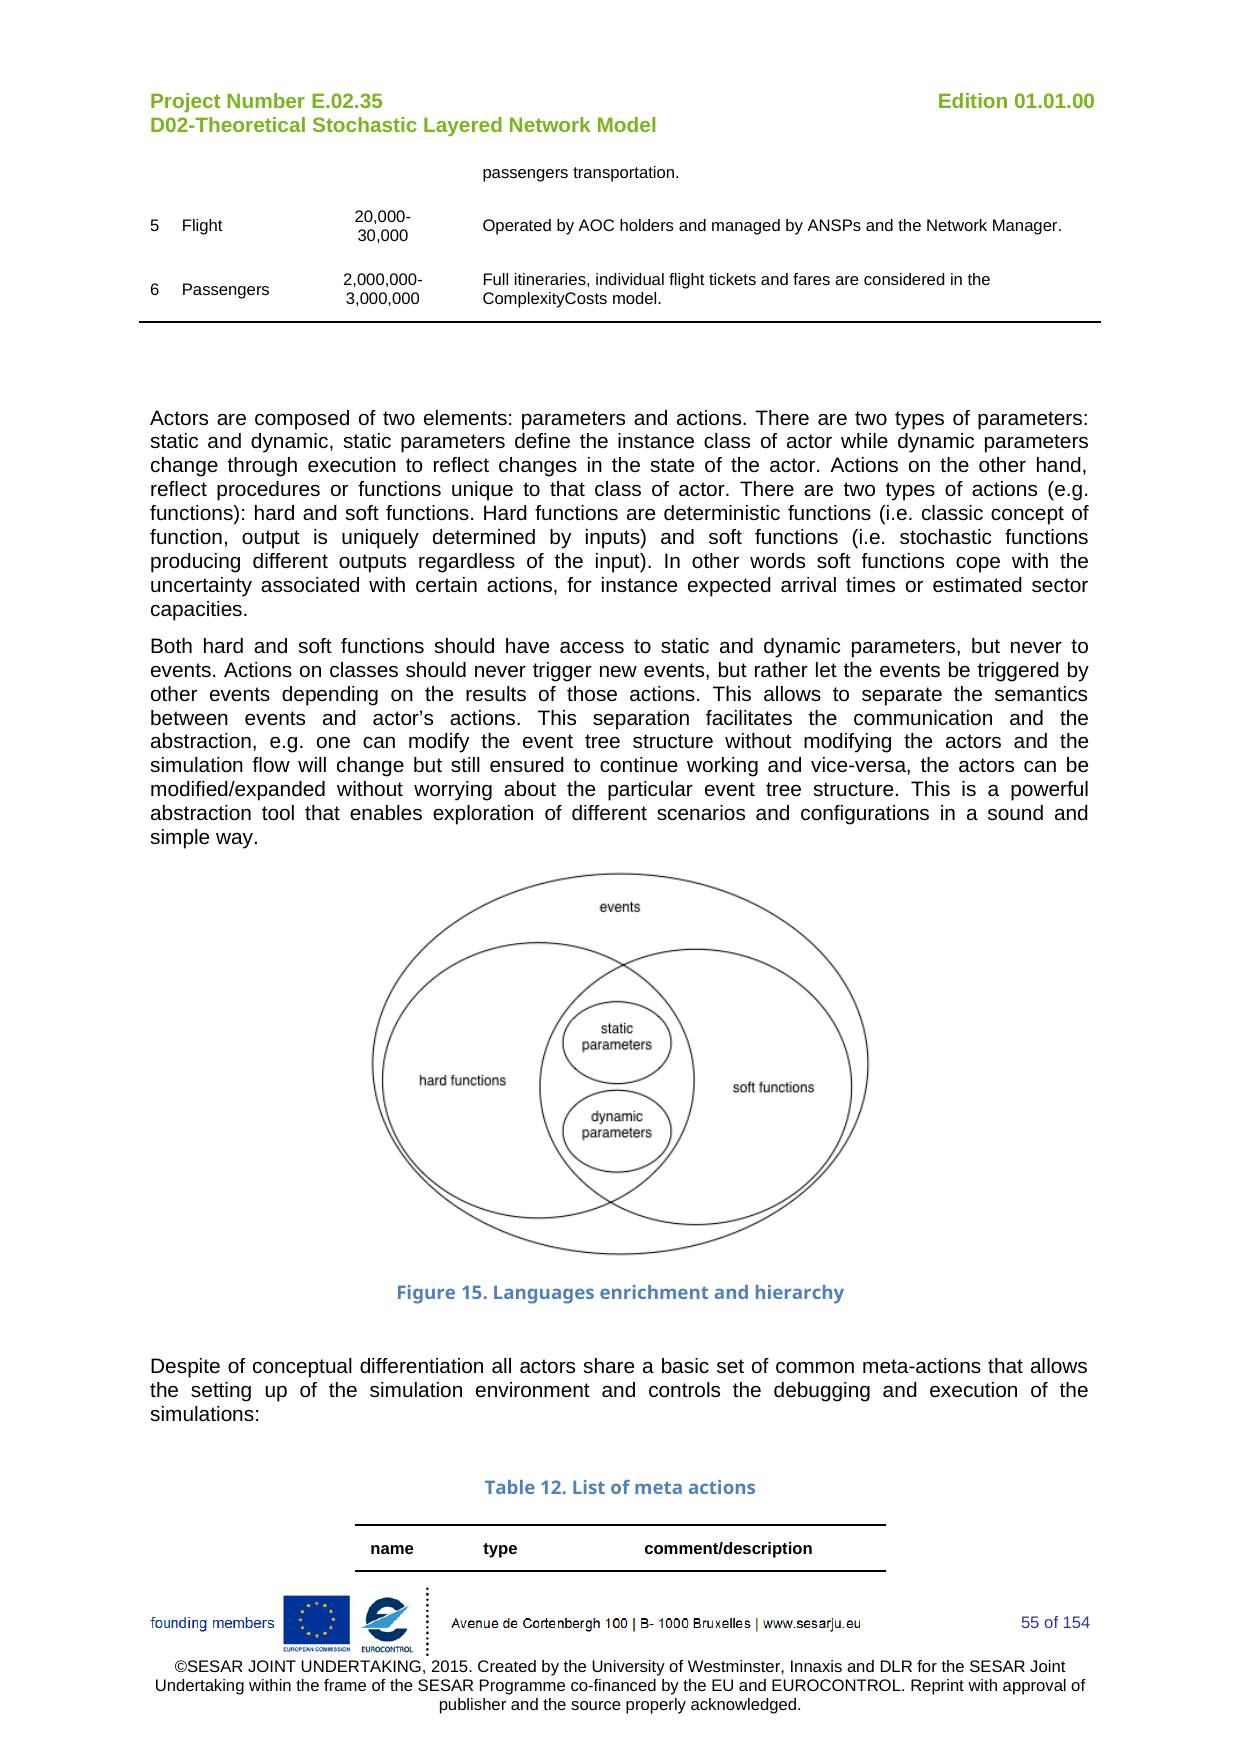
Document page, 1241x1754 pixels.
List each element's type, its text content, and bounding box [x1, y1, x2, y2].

picture [360, 861, 881, 1267]
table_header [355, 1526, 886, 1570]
text Both hard and soft functions should have access to static and dynamic parameters, but never to events. Actions on classes should never trigger new events, but rather let the events be triggered by other events depending on the results of those actions. This allows to separate the semantics between events and actor’s actions. This separation facilitates the communication and the abstraction, e.g. one can modify the event tree structure without modifying the actors and the simulation flow will change but still ensured to continue working and vice-versa, the actors can be modified/expanded without worrying about the particular event tree structure. This is a powerful abstraction tool that enables exploration of different scenarios and configurations in a sound and simple way. [150, 633, 1090, 849]
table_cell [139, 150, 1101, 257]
text Table 12. List of meta actions [150, 1474, 1090, 1500]
text Figure 15. Languages enrichment and hierarchy [150, 1279, 1090, 1305]
text Despite of conceptual differentiation all actors share a basic set of common meta-actions that allows the setting up of the simulation environment and controls the debugging and execution of the simulations: [150, 1354, 1090, 1426]
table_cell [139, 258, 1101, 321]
text Actors are composed of two elements: parameters and actions. There are two types of parameters: static and dynamic, static parameters define the instance class of actor while dynamic parameters change through execution to reflect changes in the state of the actor. Actions on the other hand, reflect procedures or functions unique to that class of actor. There are two types of actions (e.g. functions): hard and soft functions. Hard functions are deterministic functions (i.e. classic concept of function, output is uniquely determined by inputs) and soft functions (i.e. stochastic functions producing different outputs regardless of the input). In other words soft functions cope with the uncertainty associated with certain actions, for instance expected arrival times or estimated sector capacities. [150, 405, 1090, 621]
picture [149, 1586, 860, 1656]
